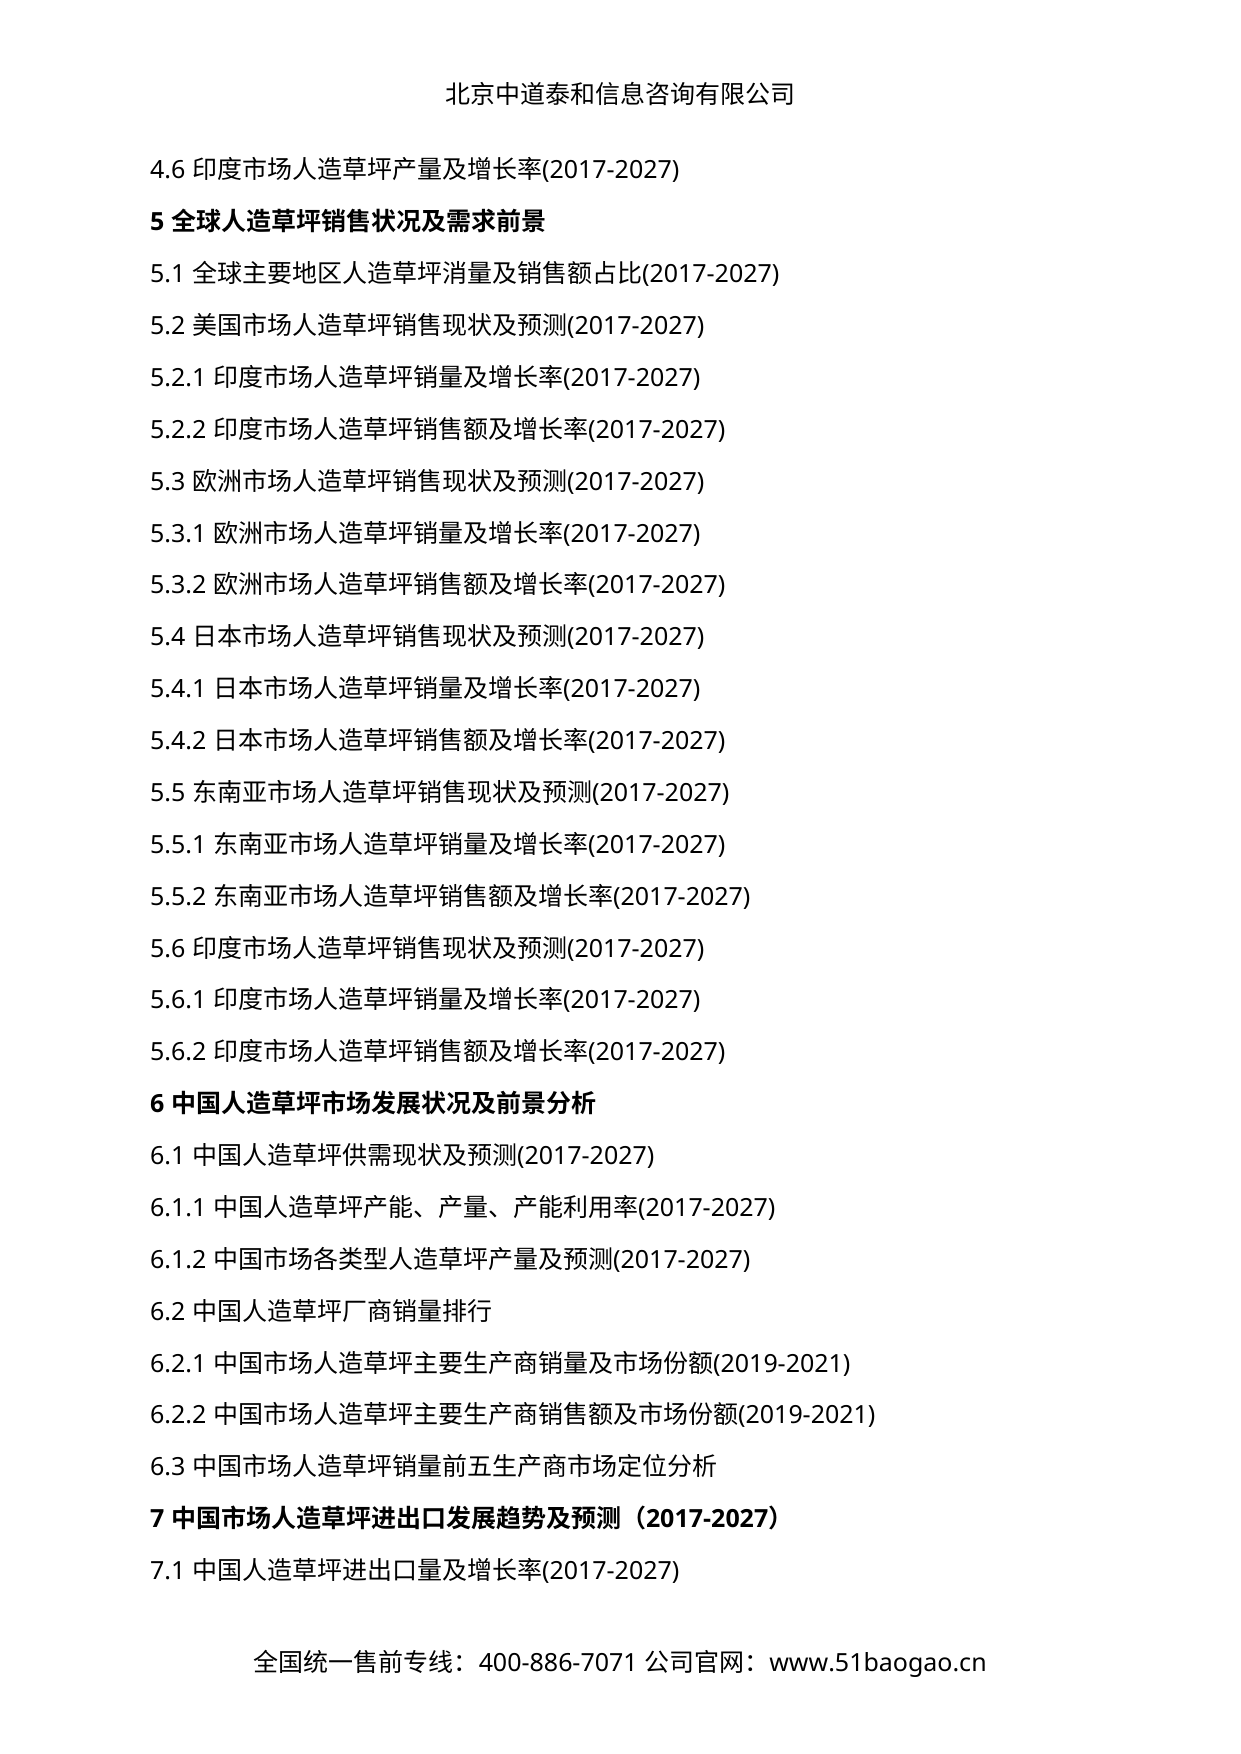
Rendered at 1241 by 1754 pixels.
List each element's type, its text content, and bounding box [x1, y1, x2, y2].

text 4.6 印度市场人造草坪产量及增长率(2017-2027) [150, 150, 1090, 186]
text 5.5.1 东南亚市场人造草坪销量及增长率(2017-2027) [150, 824, 1090, 861]
text 5.3.1 欧洲市场人造草坪销量及增长率(2017-2027) [150, 513, 1090, 549]
text 5 全球人造草坪销售状况及需求前景 [150, 202, 1090, 238]
text 5.6.2 印度市场人造草坪销售额及增长率(2017-2027) [150, 1032, 1090, 1068]
text 5.3.2 欧洲市场人造草坪销售额及增长率(2017-2027) [150, 565, 1090, 601]
text 5.5 东南亚市场人造草坪销售现状及预测(2017-2027) [150, 772, 1090, 809]
text 6.1 中国人造草坪供需现状及预测(2017-2027) [150, 1136, 1090, 1172]
text 7.1 中国人造草坪进出口量及增长率(2017-2027) [150, 1551, 1090, 1587]
text 6.1.2 中国市场各类型人造草坪产量及预测(2017-2027) [150, 1239, 1090, 1276]
text 7 中国市场人造草坪进出口发展趋势及预测（2017-2027） [150, 1499, 1090, 1535]
text 5.1 全球主要地区人造草坪消量及销售额占比(2017-2027) [150, 254, 1090, 290]
text 6.1.1 中国人造草坪产能、产量、产能利用率(2017-2027) [150, 1187, 1090, 1224]
text 6.2.1 中国市场人造草坪主要生产商销量及市场份额(2019-2021) [150, 1343, 1090, 1379]
text 5.3 欧洲市场人造草坪销售现状及预测(2017-2027) [150, 461, 1090, 497]
text 6.2.2 中国市场人造草坪主要生产商销售额及市场份额(2019-2021) [150, 1395, 1090, 1431]
text 6 中国人造草坪市场发展状况及前景分析 [150, 1084, 1090, 1120]
text 5.2.2 印度市场人造草坪销售额及增长率(2017-2027) [150, 409, 1090, 446]
text 5.4.2 日本市场人造草坪销售额及增长率(2017-2027) [150, 721, 1090, 757]
text 5.6 印度市场人造草坪销售现状及预测(2017-2027) [150, 928, 1090, 964]
text 5.2.1 印度市场人造草坪销量及增长率(2017-2027) [150, 357, 1090, 394]
text 5.5.2 东南亚市场人造草坪销售额及增长率(2017-2027) [150, 876, 1090, 912]
text 5.6.1 印度市场人造草坪销量及增长率(2017-2027) [150, 980, 1090, 1016]
text 5.2 美国市场人造草坪销售现状及预测(2017-2027) [150, 306, 1090, 342]
text 6.3 中国市场人造草坪销量前五生产商市场定位分析 [150, 1447, 1090, 1483]
text 5.4.1 日本市场人造草坪销量及增长率(2017-2027) [150, 669, 1090, 705]
text 5.4 日本市场人造草坪销售现状及预测(2017-2027) [150, 617, 1090, 653]
text 6.2 中国人造草坪厂商销量排行 [150, 1291, 1090, 1327]
